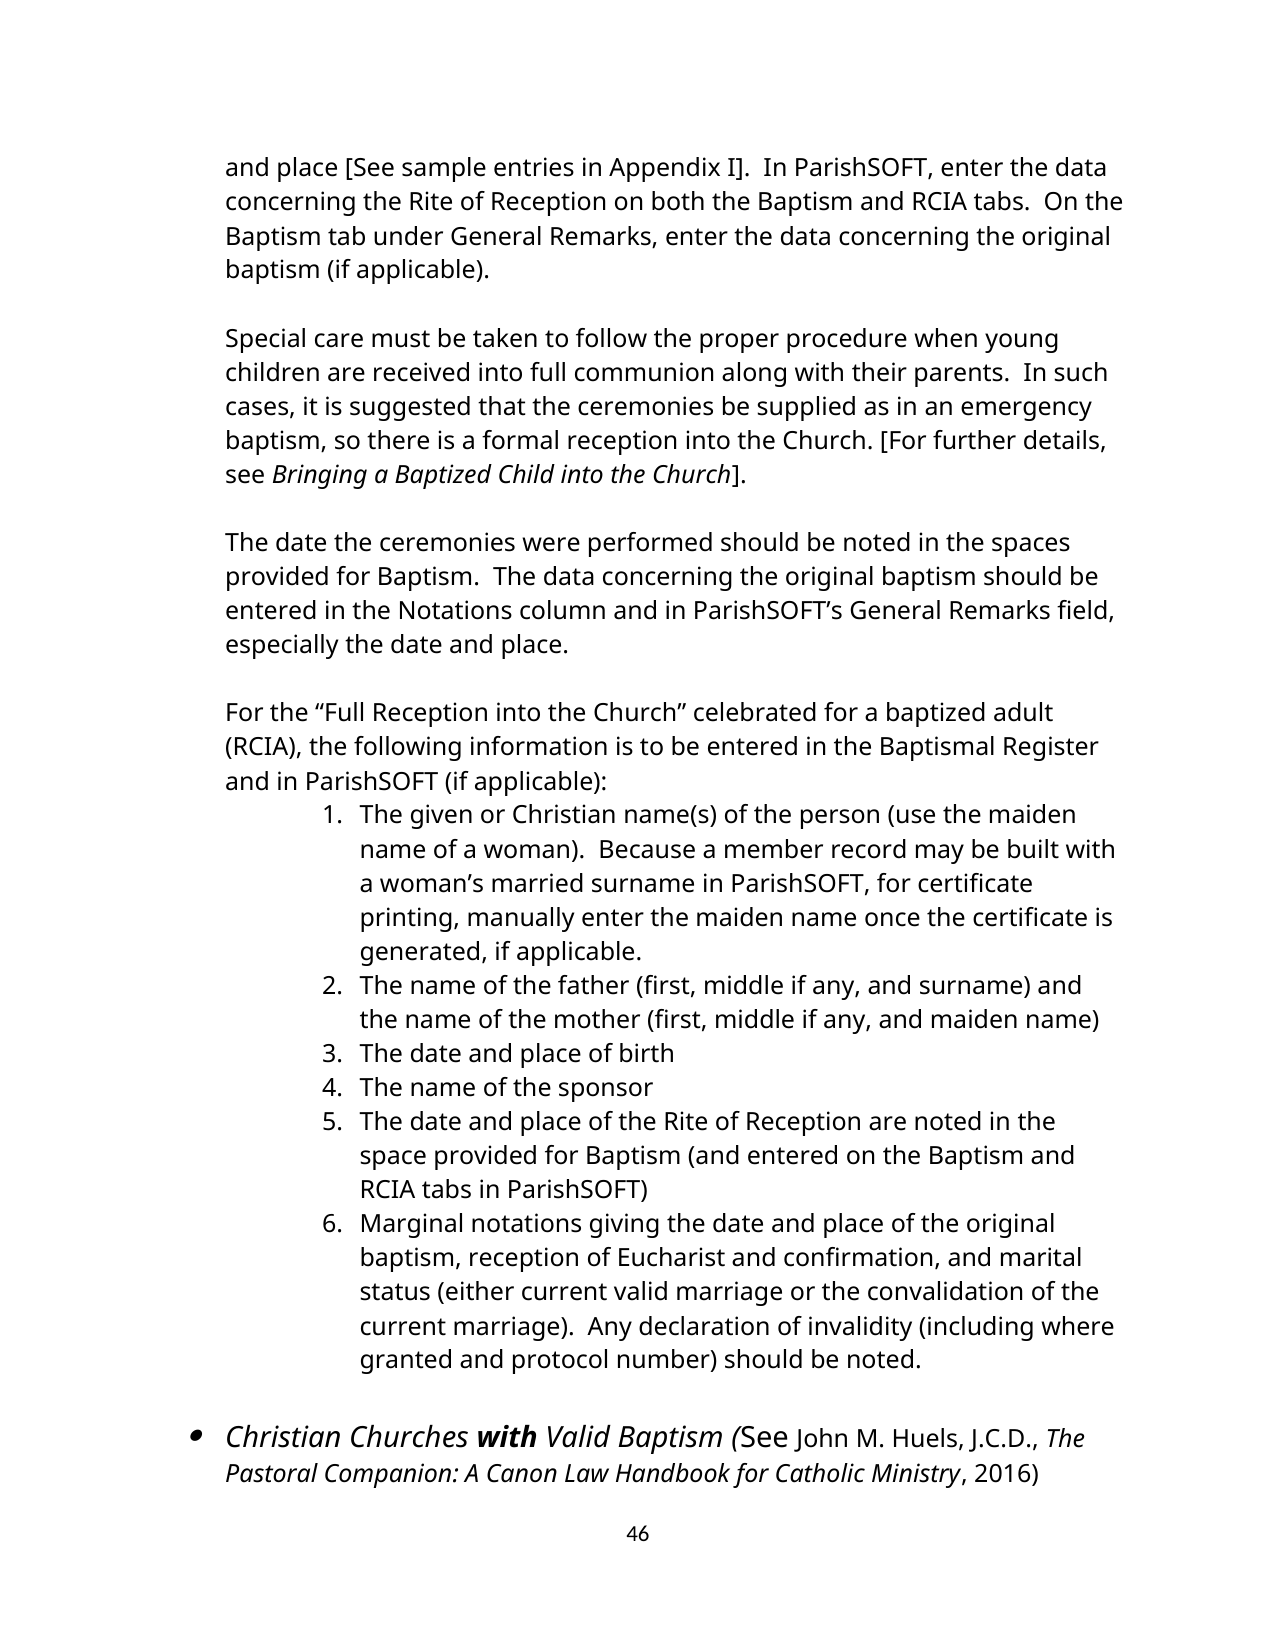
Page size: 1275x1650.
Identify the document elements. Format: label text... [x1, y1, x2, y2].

list The name of the sponsor [322, 1070, 1125, 1104]
list Christian Churches with Valid Baptism (See John M. Huels, J.C.D., The Pastoral Companion: A Canon Law Handbook for Catholic Ministry, 2016) [187, 1416, 1125, 1490]
list The given or Christian name(s) of the person (use the maiden name of a woman). Because a member record may be built with a woman’s married surname in ParishSOFT, for certificate printing, manually enter the maiden name once the certificate is generated, if applicable. [322, 797, 1125, 967]
list For the “Full Reception into the Church” celebrated for a baptized adult (RCIA), the following information is to be entered in the Baptismal Register and in ParishSOFT (if applicable): [225, 695, 1125, 797]
list Marginal notations giving the date and place of the original baptism, reception of Eucharist and confirmation, and marital status (either current valid marriage or the convalidation of the current marriage). Any declaration of invalidity (including where granted and protocol number) should be noted. [322, 1206, 1125, 1376]
list The date the ceremonies were performed should be noted in the spaces provided for Baptism. The data concerning the original baptism should be entered in the Notations column and in ParishSOFT’s General Remarks field, especially the date and place. [225, 525, 1125, 661]
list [225, 150, 1125, 286]
list The date and place of the Rite of Reception are noted in the space provided for Baptism (and entered on the Baptism and RCIA tabs in ParishSOFT) [322, 1104, 1125, 1206]
list The date and place of birth [322, 1036, 1125, 1070]
list Special care must be taken to follow the proper procedure when young children are received into full communion along with their parents. In such cases, it is suggested that the ceremonies be supplied as in an emergency baptism, so there is a formal reception into the Church. [For further details, see Bringing a Baptized Child into the Church]. [225, 320, 1125, 491]
list The name of the father (first, middle if any, and surname) and the name of the mother (first, middle if any, and maiden name) [322, 967, 1125, 1036]
